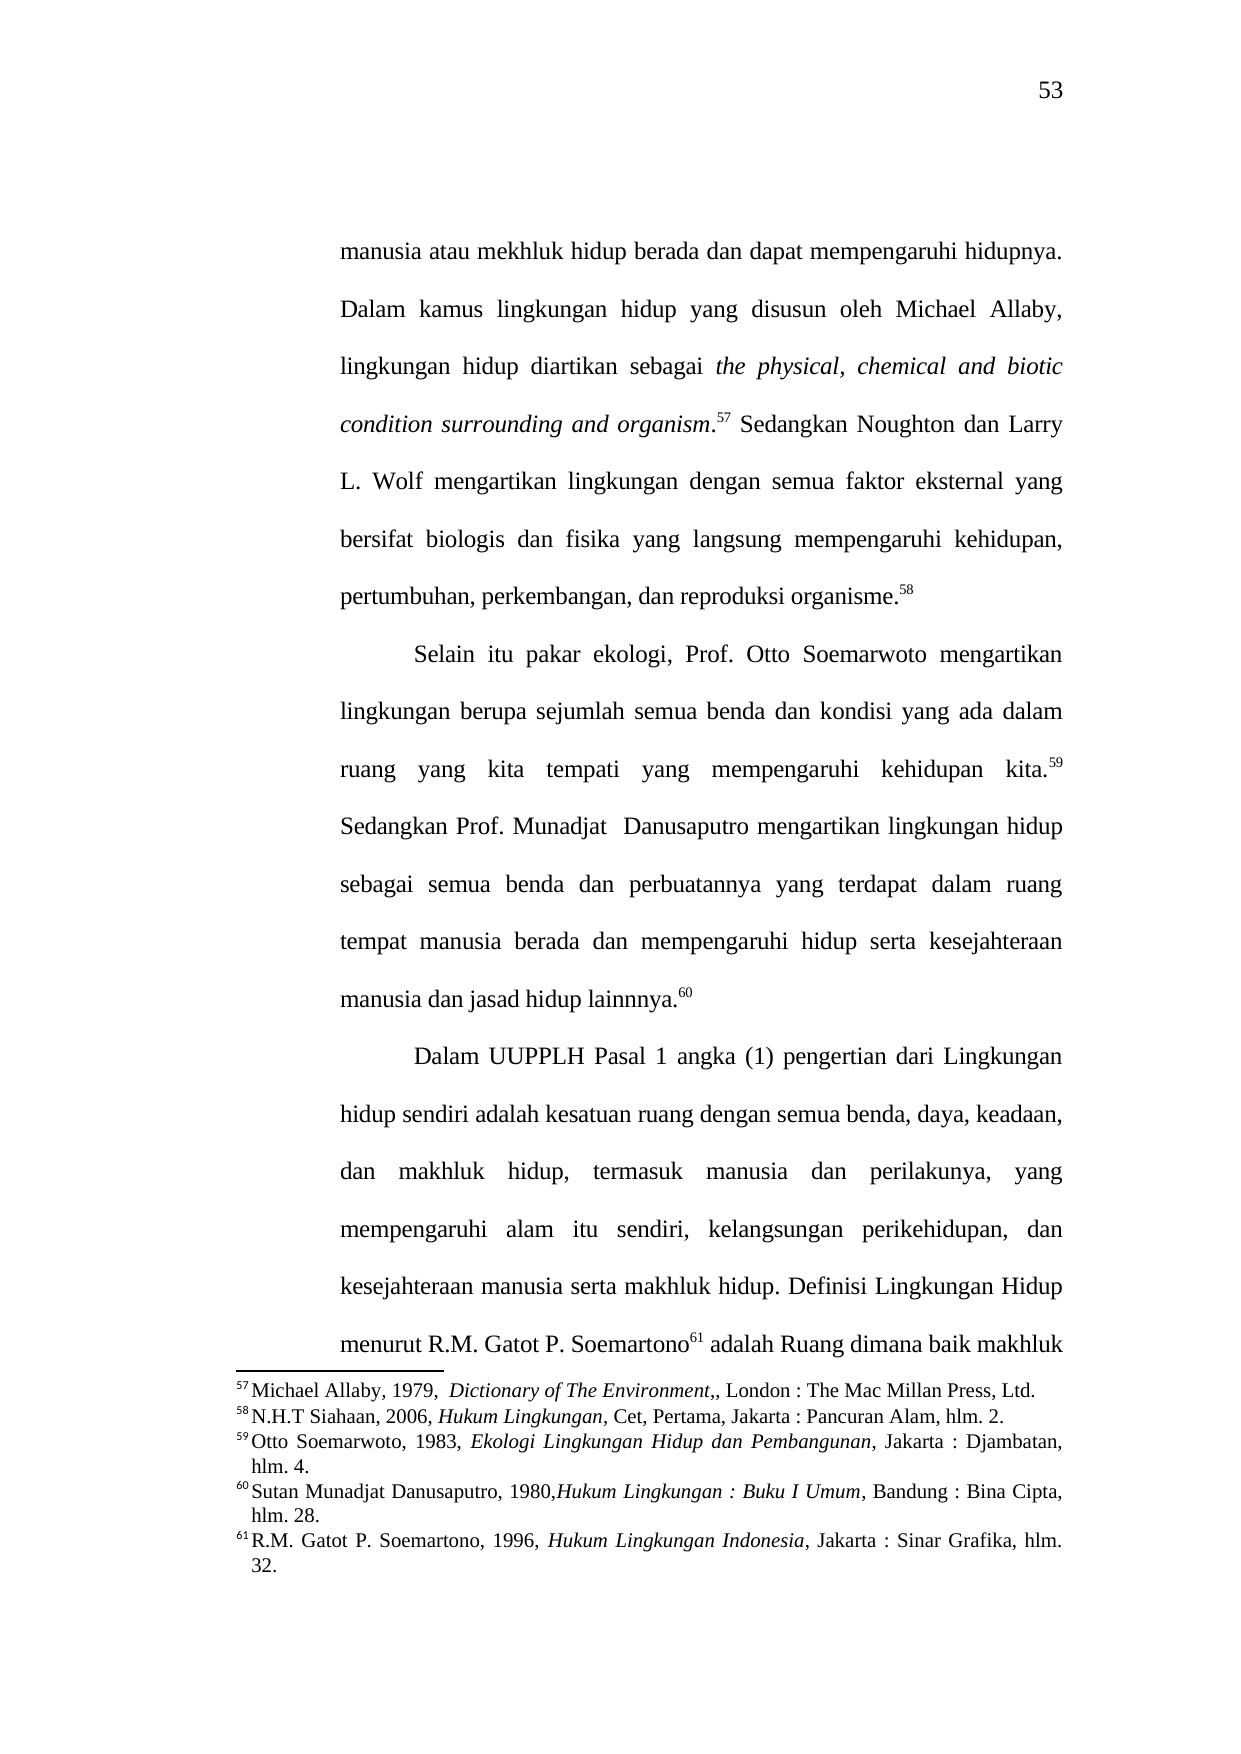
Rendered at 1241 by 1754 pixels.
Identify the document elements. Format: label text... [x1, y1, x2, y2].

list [340, 1041, 1063, 1357]
list Selain itu pakar ekologi, Prof. Otto Soemarwoto mengartikan lingkungan berupa sejumlah semua benda dan kondisi yang ada dalam ruang yang kita tempati yang mempengaruhi kehidupan kita. Sedangkan Prof. Munadjat Danusaputro mengartikan lingkungan hidup sebagai semua benda dan perbuatannya yang terdapat dalam ruang tempat manusia berada dan mempengaruhi hidup serta kesejahteraan manusia dan jasad hidup lainnnya. [340, 639, 1063, 1012]
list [340, 236, 1063, 610]
